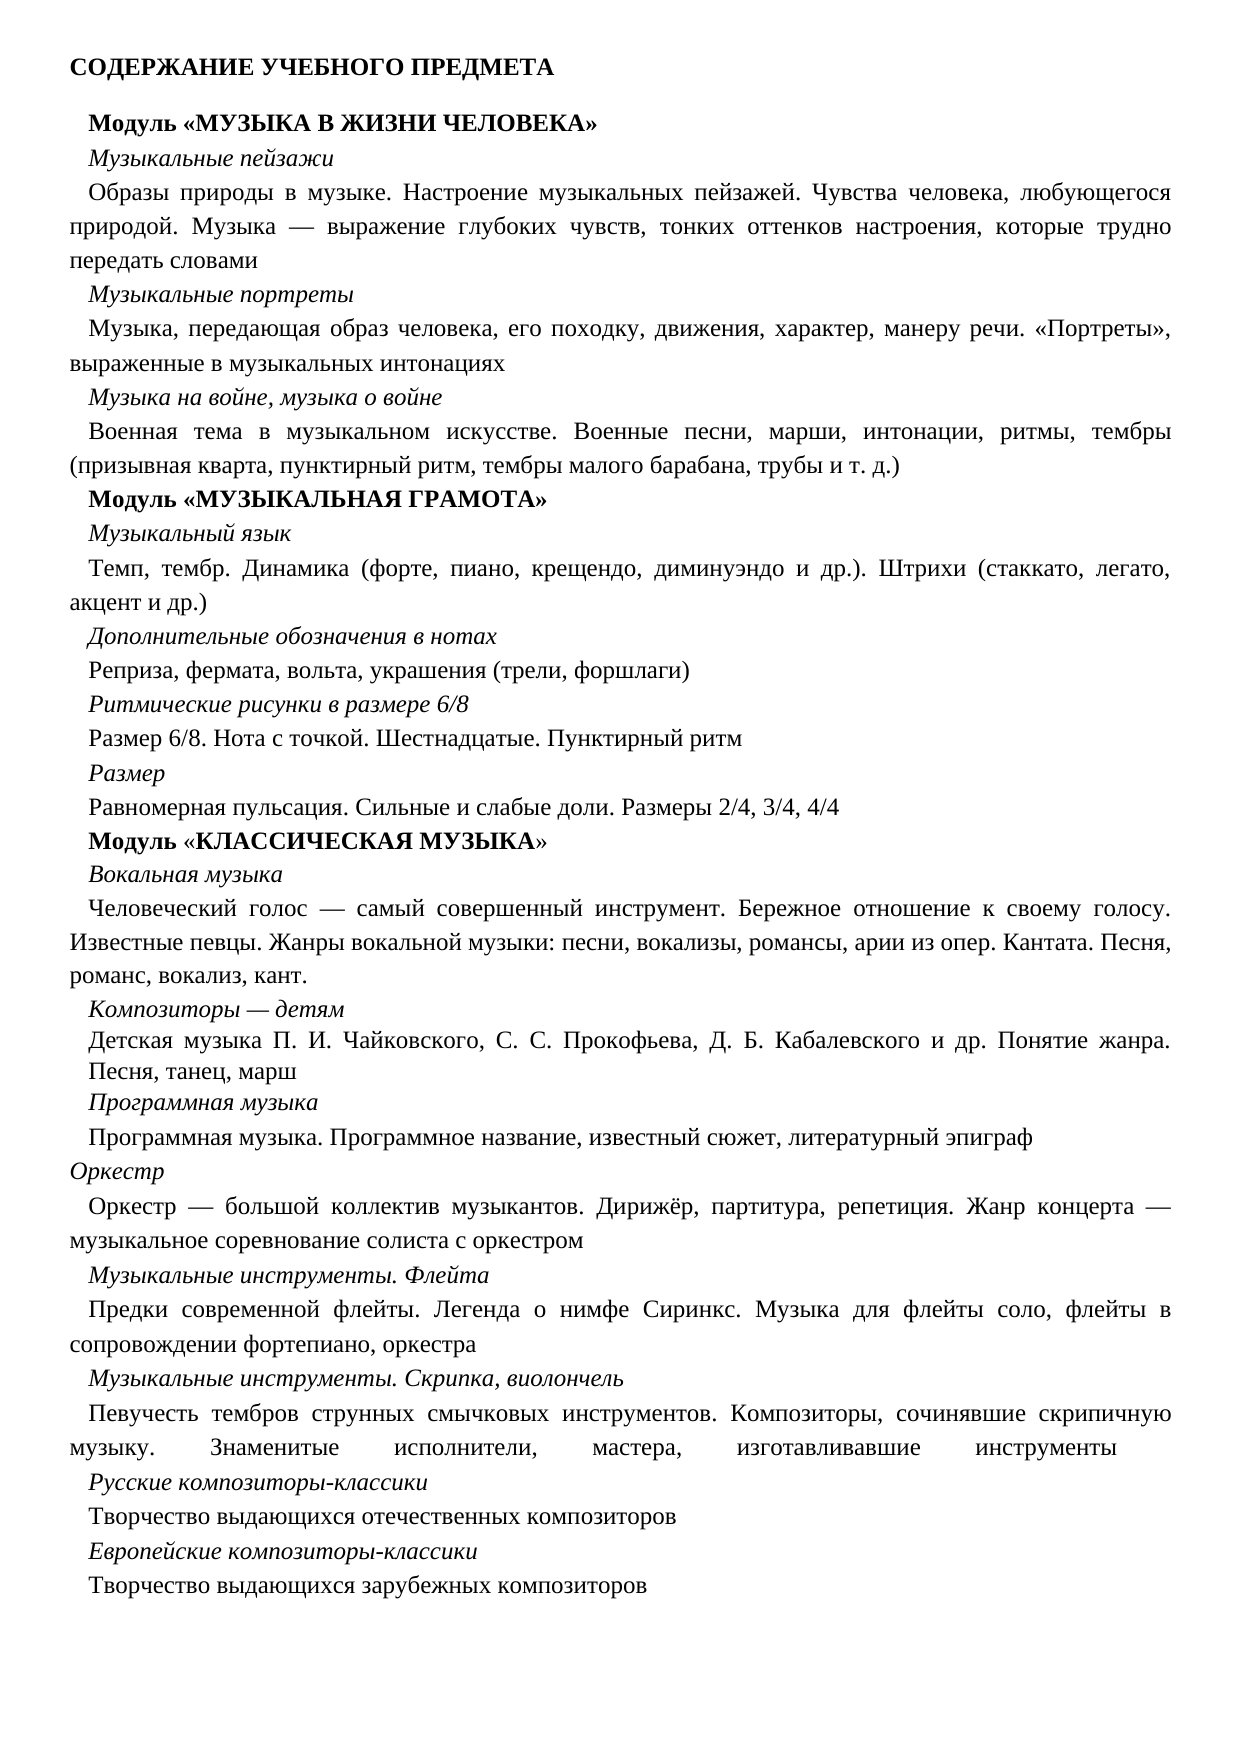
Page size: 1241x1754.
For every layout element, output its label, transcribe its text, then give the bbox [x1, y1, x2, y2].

text Музыка на войне, музыка о войне [69, 382, 1172, 411]
text Детская музыка П. И. Чайковского, С. С. Прокофьева, Д. Б. Кабалевского и др. Понятие жанра. Песня, танец, марш [88, 1025, 1172, 1085]
text Образы природы в музыке. Настроение музыкальных пейзажей. Чувства человека, любующегося природой. Музыка — выражение глубоких чувств, тонких оттенков настроения, которые трудно передать словами [69, 177, 1172, 274]
text Творчество выдающихся зарубежных композиторов [69, 1570, 1172, 1599]
text Ритмические рисунки в размере 6/8 [69, 689, 1172, 718]
text Предки современной флейты. Легенда о нимфе Сиринкс. Музыка для флейты соло, флейты в сопровождении фортепиано, оркестра [69, 1294, 1172, 1358]
text Музыкальные инструменты. Скрипка, виолончель [69, 1363, 1172, 1392]
text Музыкальные портреты [69, 279, 1172, 308]
text Человеческий голос — самый совершенный инструмент. Бережное отношение к своему голосу. Известные певцы. Жанры вокальной музыки: песни, вокализы, романсы, арии из опер. Кантата. Песня, романс, вокализ, кант. [69, 893, 1172, 989]
text Музыкальные инструменты. Флейта [69, 1260, 1172, 1289]
text СОДЕРЖАНИЕ УЧЕБНОГО ПРЕДМЕТА [69, 54, 1172, 81]
text Дополнительные обозначения в нотах [69, 621, 1172, 650]
text Оркестр Оркестр — большой коллектив музыкантов. Дирижёр, партитура, репетиция. Жанр концерта —музыкальное соревнование солиста с оркестром [69, 1156, 1172, 1254]
text Модуль «МУЗЫКА В ЖИЗНИ ЧЕЛОВЕКА» [69, 108, 1172, 137]
text Певучесть тембров струнных смычковых инструментов. Композиторы, сочинявшие скрипичную музыку. Знаменитые исполнители, мастера, изготавливавшие инструменты Русские композиторы-классики [69, 1398, 1172, 1496]
text Реприза, фермата, вольта, украшения (трели, форшлаги) [69, 655, 1172, 684]
text Композиторы — детям [88, 994, 1172, 1022]
text Размер 6/8. Нота с точкой. Шестнадцатые. Пунктирный ритм [69, 723, 1172, 752]
text Военная тема в музыкальном искусстве. Военные песни, марши, интонации, ритмы, тембры (призывная кварта, пунктирный ритм, тембры малого барабана, трубы и т. д.) [69, 416, 1172, 479]
text Mодуль «МУЗЫКАЛЬНАЯ ГРАМОТА» [69, 484, 1172, 513]
text Музыкальный язык [69, 518, 1172, 547]
text Модуль «КЛАССИЧЕСКАЯ МУЗЫКА» [69, 826, 1172, 855]
text Программная музыка [69, 1087, 1172, 1116]
text Творчество выдающихся отечественных композиторов [69, 1501, 1172, 1530]
text Размер Равномерная пульсация. Сильные и слабые доли. Размеры 2/4, 3/4, 4/4 [69, 758, 1172, 821]
text Вокальная музыка [69, 859, 1172, 888]
text Программная музыка. Программное название, известный сюжет, литературный эпиграф [69, 1122, 1172, 1151]
text Музыка, передающая образ человека, его походку, движения, характер, манеру речи. «Портреты», выраженные в музыкальных интонациях [69, 313, 1172, 376]
text Музыкальные пейзажи [69, 143, 1172, 171]
text Темп, тембр. Динамика (форте, пиано, крещендо, диминуэндо и др.). Штрихи (стаккато, легато, акцент и др.) [69, 553, 1172, 616]
text Европейские композиторы-классики [69, 1536, 1172, 1564]
